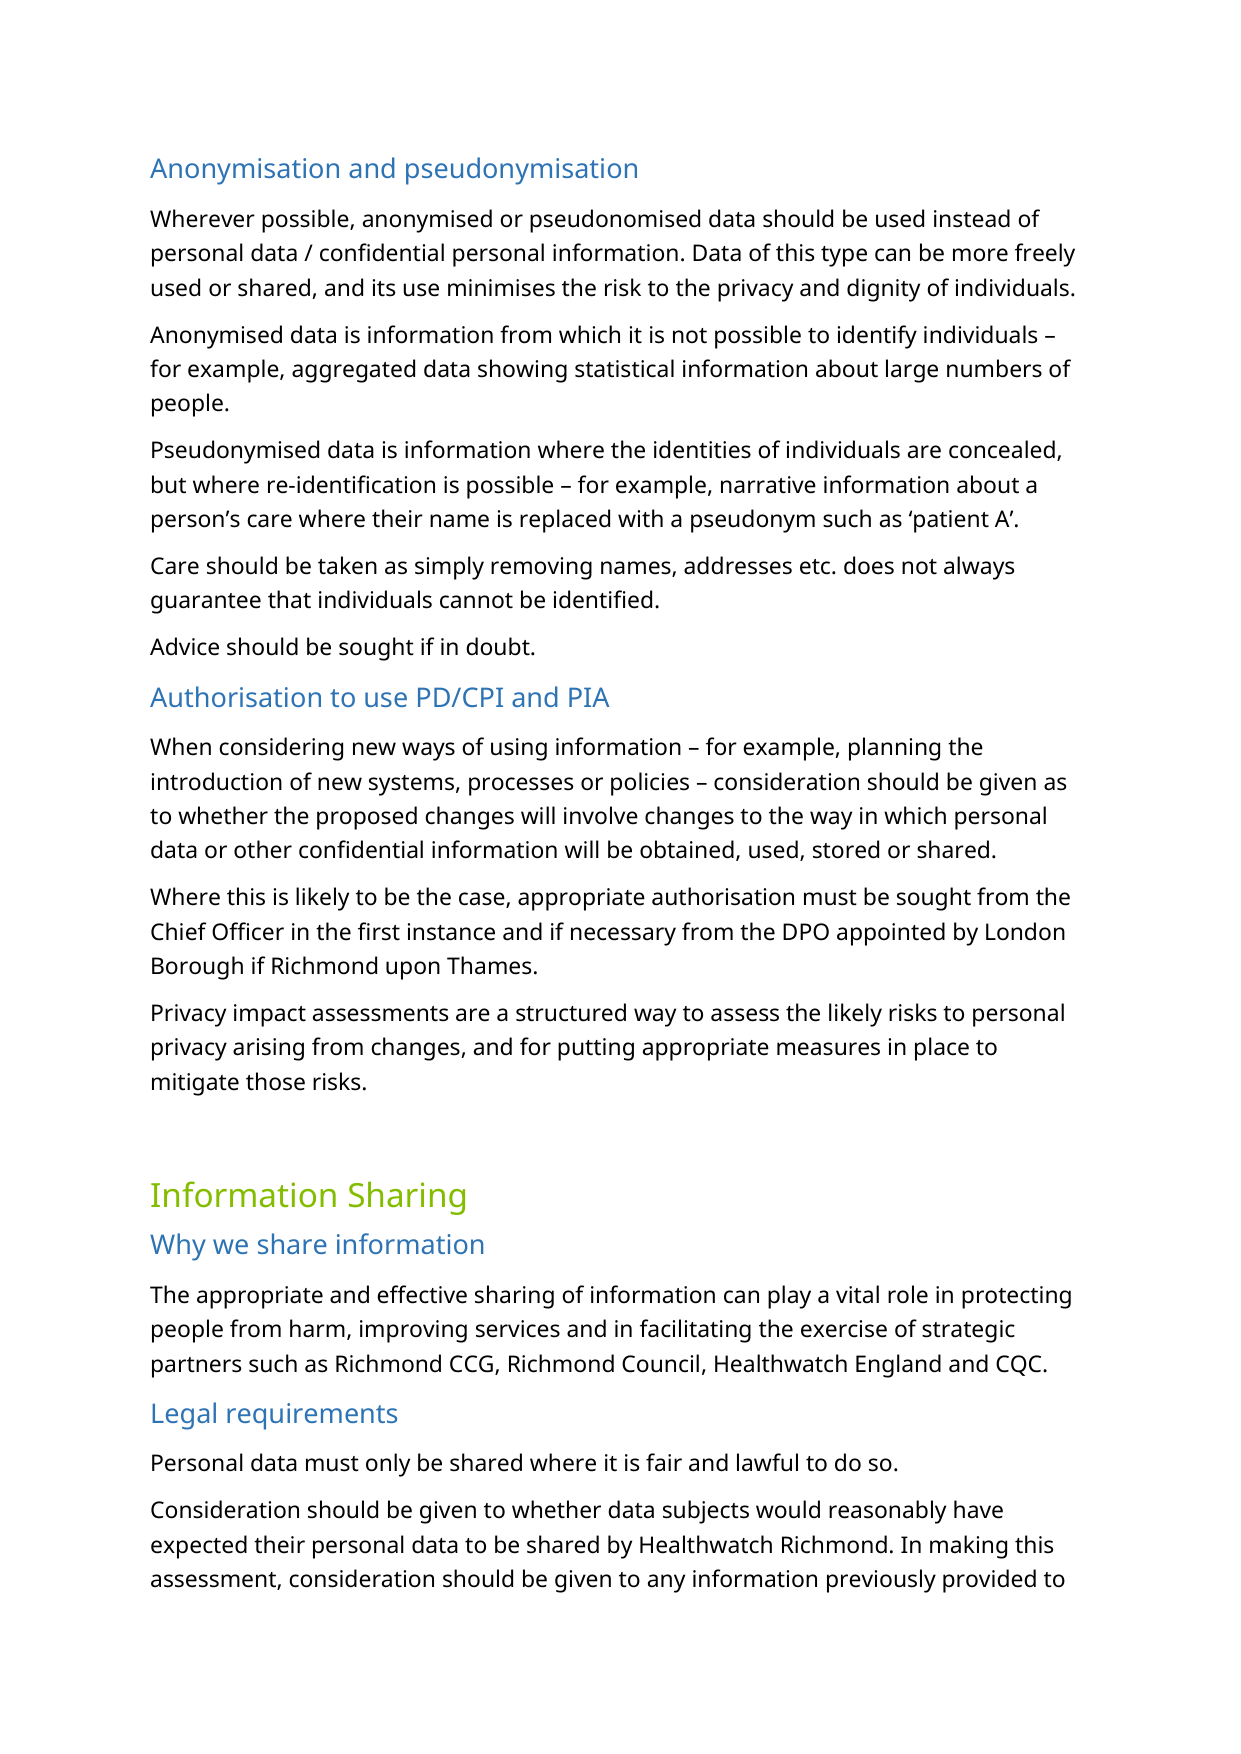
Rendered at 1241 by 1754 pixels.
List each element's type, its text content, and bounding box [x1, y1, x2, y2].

text Personal data must only be shared where it is fair and lawful to do so. [150, 1447, 1090, 1479]
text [150, 1494, 1090, 1594]
text Advice should be sought if in doubt. [150, 631, 1090, 662]
text Anonymised data is information from which it is not possible to identify individuals – for example, aggregated data showing statistical information about large numbers of people. [150, 319, 1090, 419]
text The appropriate and effective sharing of information can play a vital role in protecting people from harm, improving services and in facilitating the exercise of strategic partners such as Richmond CCG, Richmond Council, Healthwatch England and CQC. [150, 1279, 1090, 1379]
subtitle Authorisation to use PD/CPI and PIA [150, 678, 1090, 715]
text Where this is likely to be the case, appropriate authorisation must be sought from the Chief Officer in the first instance and if necessary from the DPO appointed by London Borough if Richmond upon Thames. [150, 881, 1090, 981]
subtitle Information Sharing [150, 1172, 1090, 1217]
subtitle Why we share information [150, 1226, 1090, 1263]
text When considering new ways of using information – for example, planning the introduction of new systems, processes or policies – consideration should be given as to whether the proposed changes will involve changes to the way in which personal data or other confidential information will be obtained, used, stored or shared. [150, 731, 1090, 865]
subtitle Anonymisation and pseudonymisation [150, 150, 1090, 187]
subtitle Legal requirements [150, 1394, 1090, 1431]
text Pseudonymised data is information where the identities of individuals are concealed, but where re-identification is possible – for example, narrative information about a person’s care where their name is replaced with a pseudonym such as ‘patient A’. [150, 434, 1090, 534]
text Care should be taken as simply removing names, addresses etc. does not always guarantee that individuals cannot be identified. [150, 550, 1090, 616]
text Privacy impact assessments are a structured way to assess the likely risks to personal privacy arising from changes, and for putting appropriate measures in place to mitigate those risks. [150, 997, 1090, 1097]
text Wherever possible, anonymised or pseudonomised data should be used instead of personal data / confidential personal information. Data of this type can be more freely used or shared, and its use minimises the risk to the privacy and dignity of individuals. [150, 203, 1090, 303]
